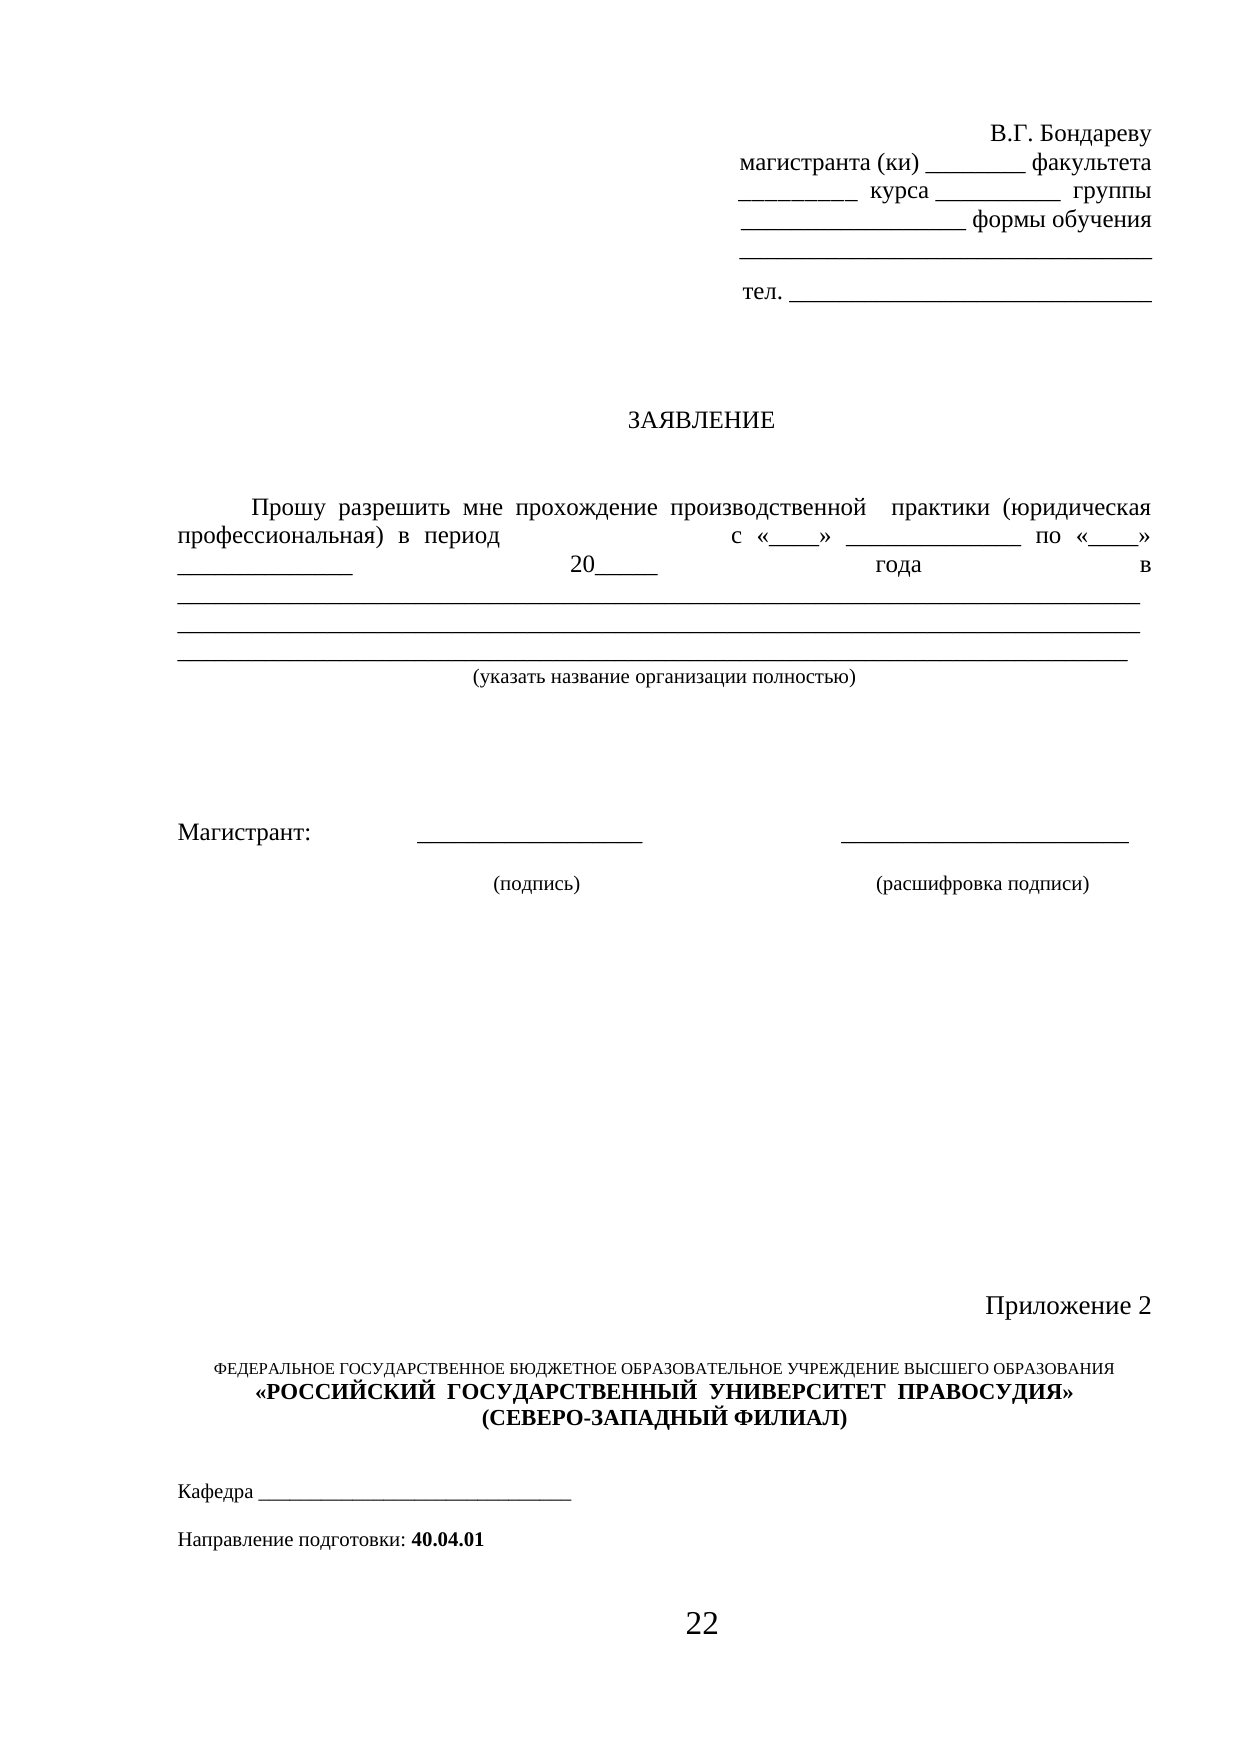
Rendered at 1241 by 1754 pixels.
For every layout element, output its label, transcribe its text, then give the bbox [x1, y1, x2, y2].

text Магистрант: __________________ _______________________ [177, 817, 1152, 845]
text __________________ формы обучения [177, 204, 1152, 233]
text (указать название организации полностью) [177, 664, 1152, 688]
subtitle «РОССИЙСКИЙ ГОСУДАРСТВЕННЫЙ УНИВЕРСИТЕТ ПРАВОСУДИЯ» [177, 1378, 1152, 1404]
text _________________________________ [177, 233, 1152, 262]
text (подпись) (расшифровка подписи) [177, 871, 1152, 894]
text ЗАЯВЛЕНИЕ [177, 406, 1152, 434]
text (Северо-Западный филиал) [177, 1404, 1152, 1430]
text магистранта (ки) ________ факультета [177, 147, 1152, 176]
text Приложение 2 [177, 1289, 1152, 1320]
text В.Г. Бондареву [177, 118, 1152, 147]
text _________ курса __________ группы [177, 176, 1152, 204]
text Прошу разрешить мне прохождение производственной практики (юридическая профессиональная) в период с «____» ______________ по «____» ______________ 20_____ года в ______________________________________________________________________________________________________________________________________________________________________________________________________________________________________ [177, 492, 1152, 664]
text тел. _____________________________ [177, 276, 1152, 305]
text Федеральное государственное бюджетное образовательное учреждение высшего образования [177, 1358, 1152, 1378]
text Кафедра ______________________________ [177, 1479, 1147, 1503]
text Направление подготовки: 40.04.01 [177, 1527, 1147, 1583]
